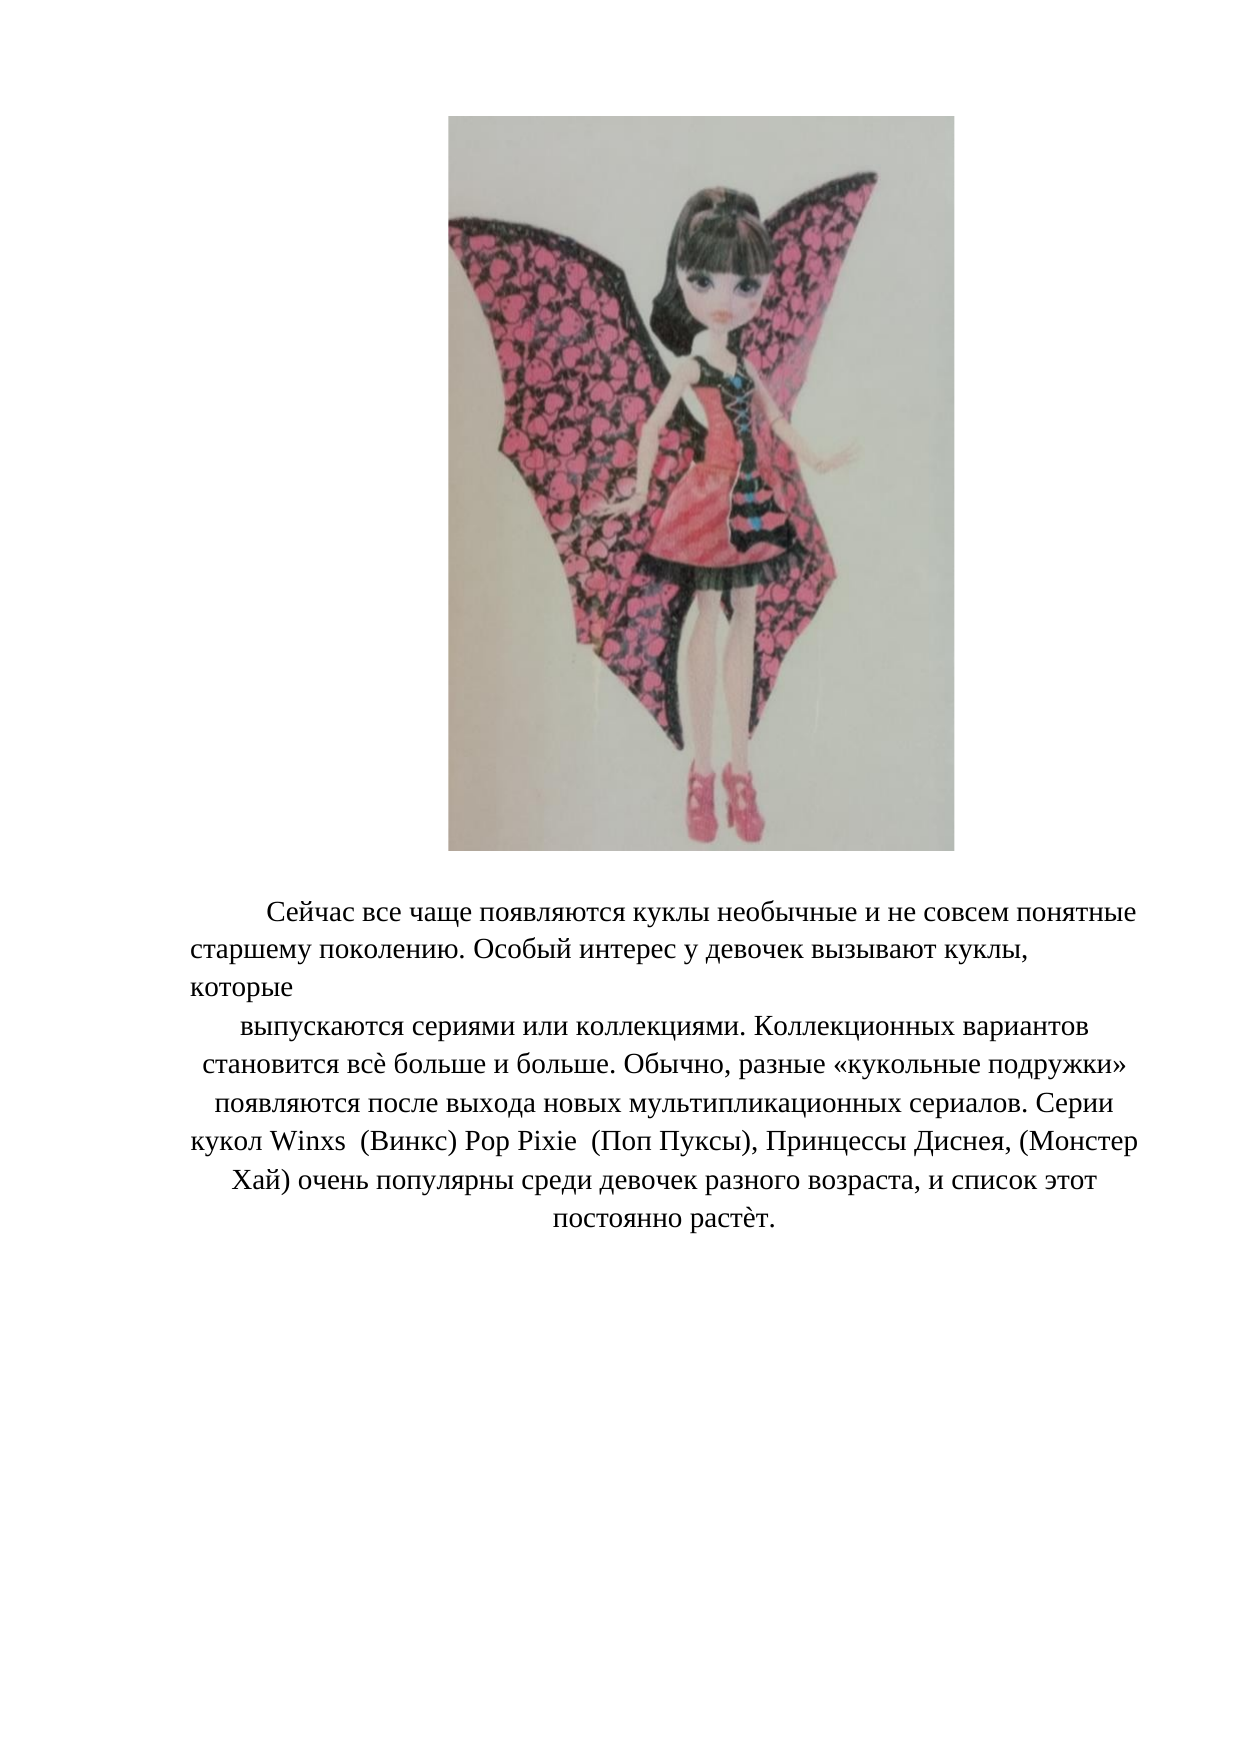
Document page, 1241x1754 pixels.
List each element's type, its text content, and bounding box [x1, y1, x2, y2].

text выпускаются сериями или коллекциями. Коллекционных вариантов [177, 1008, 1152, 1041]
text становится всѐ больше и больше. Обычно, разные «кукольные подружки» появляются после выхода новых мультипликационных сериалов. Серии кукол Winxs (Винкс) Pop Pixie (Поп Пуксы), Принцессы Диснея, (Монстер Хай) очень популярны среди девочек разного возраста, и список этот постоянно растѐт. [190, 1046, 1138, 1234]
picture [448, 116, 955, 851]
text Сейчас все чаще появляются куклы необычные и не совсем понятные старшему поколению. Особый интерес у девочек вызывают куклы, которые [190, 894, 1138, 1003]
